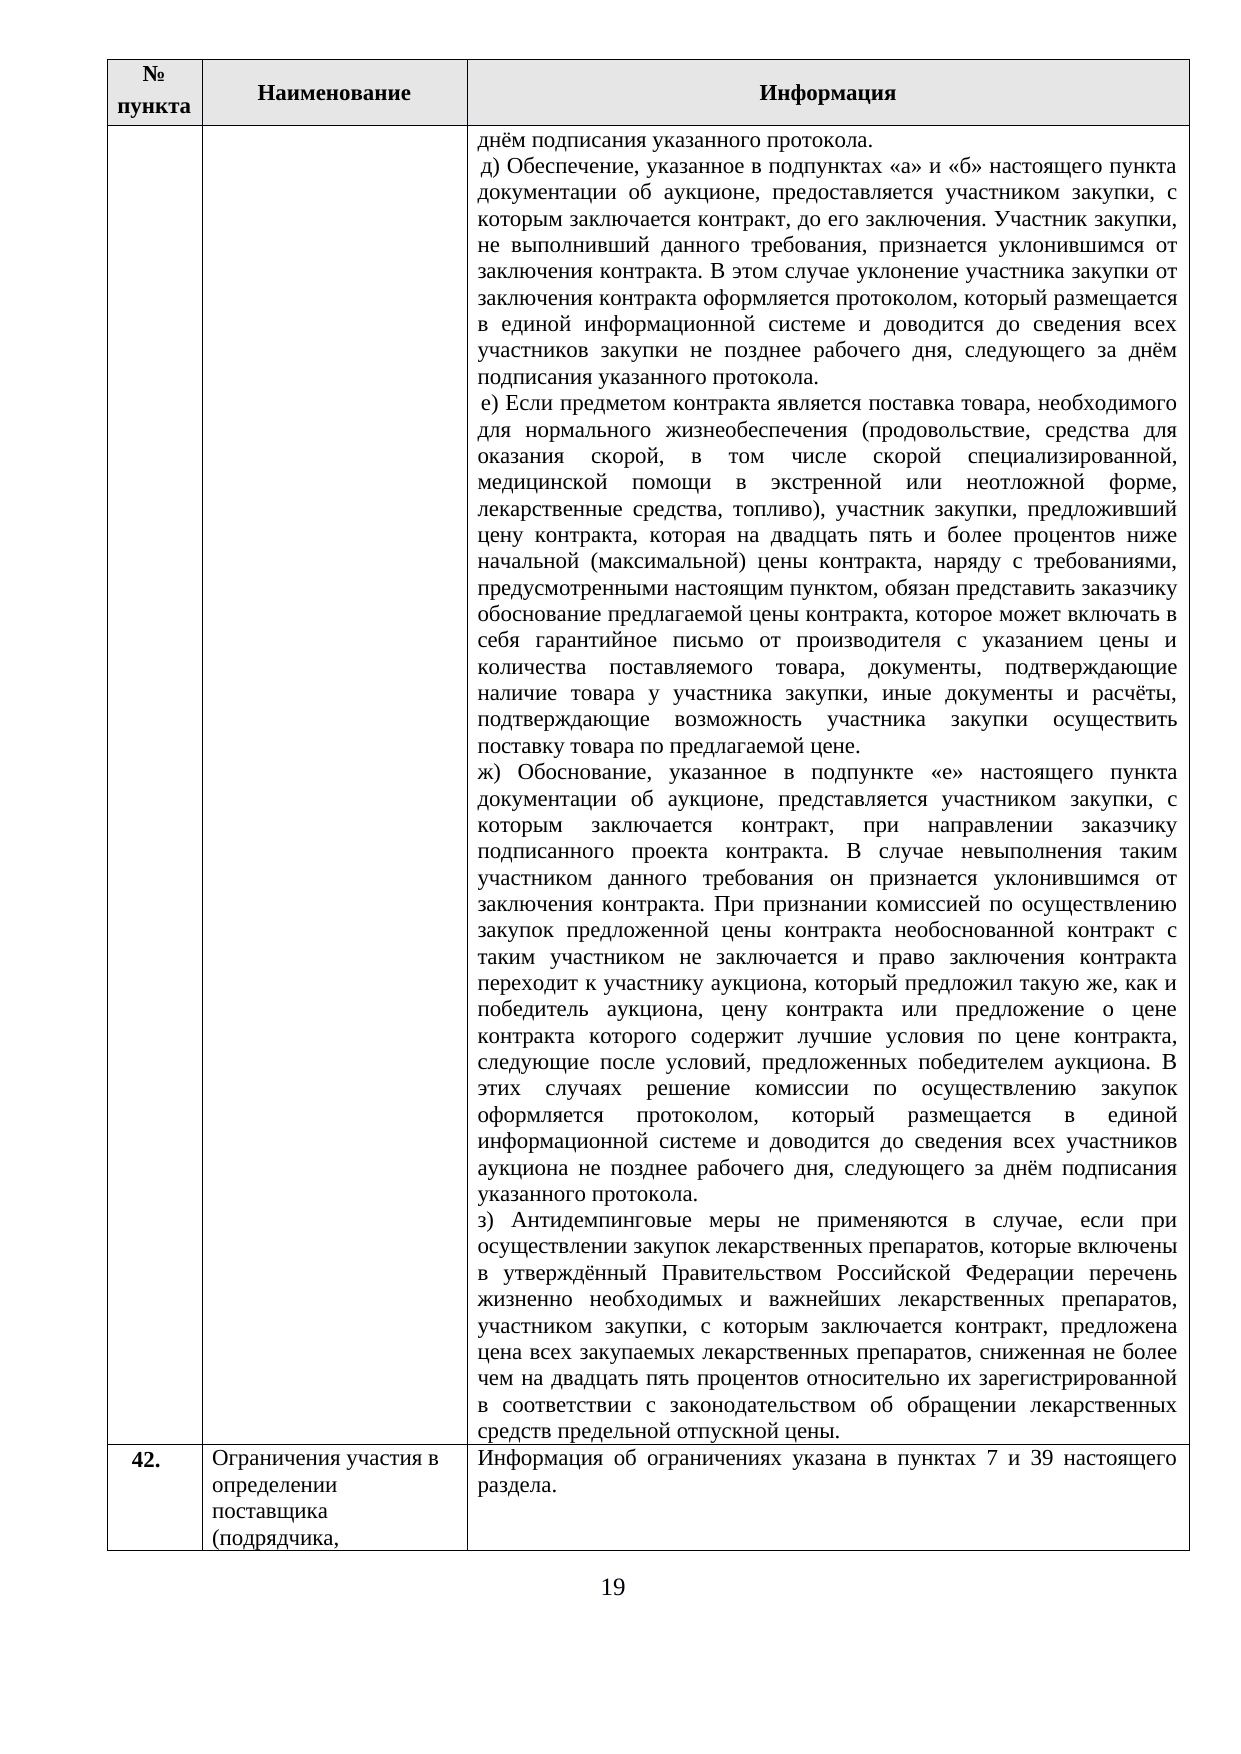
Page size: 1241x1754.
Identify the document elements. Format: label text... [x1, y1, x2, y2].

table_header Информация [468, 60, 1189, 125]
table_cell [203, 126, 467, 1443]
table_header Наименование [203, 60, 467, 125]
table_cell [468, 1445, 1189, 1550]
table_cell [108, 126, 202, 1443]
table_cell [203, 1445, 467, 1550]
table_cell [468, 126, 1189, 1443]
table_header № пункта [108, 60, 202, 125]
table_cell [108, 1445, 202, 1550]
